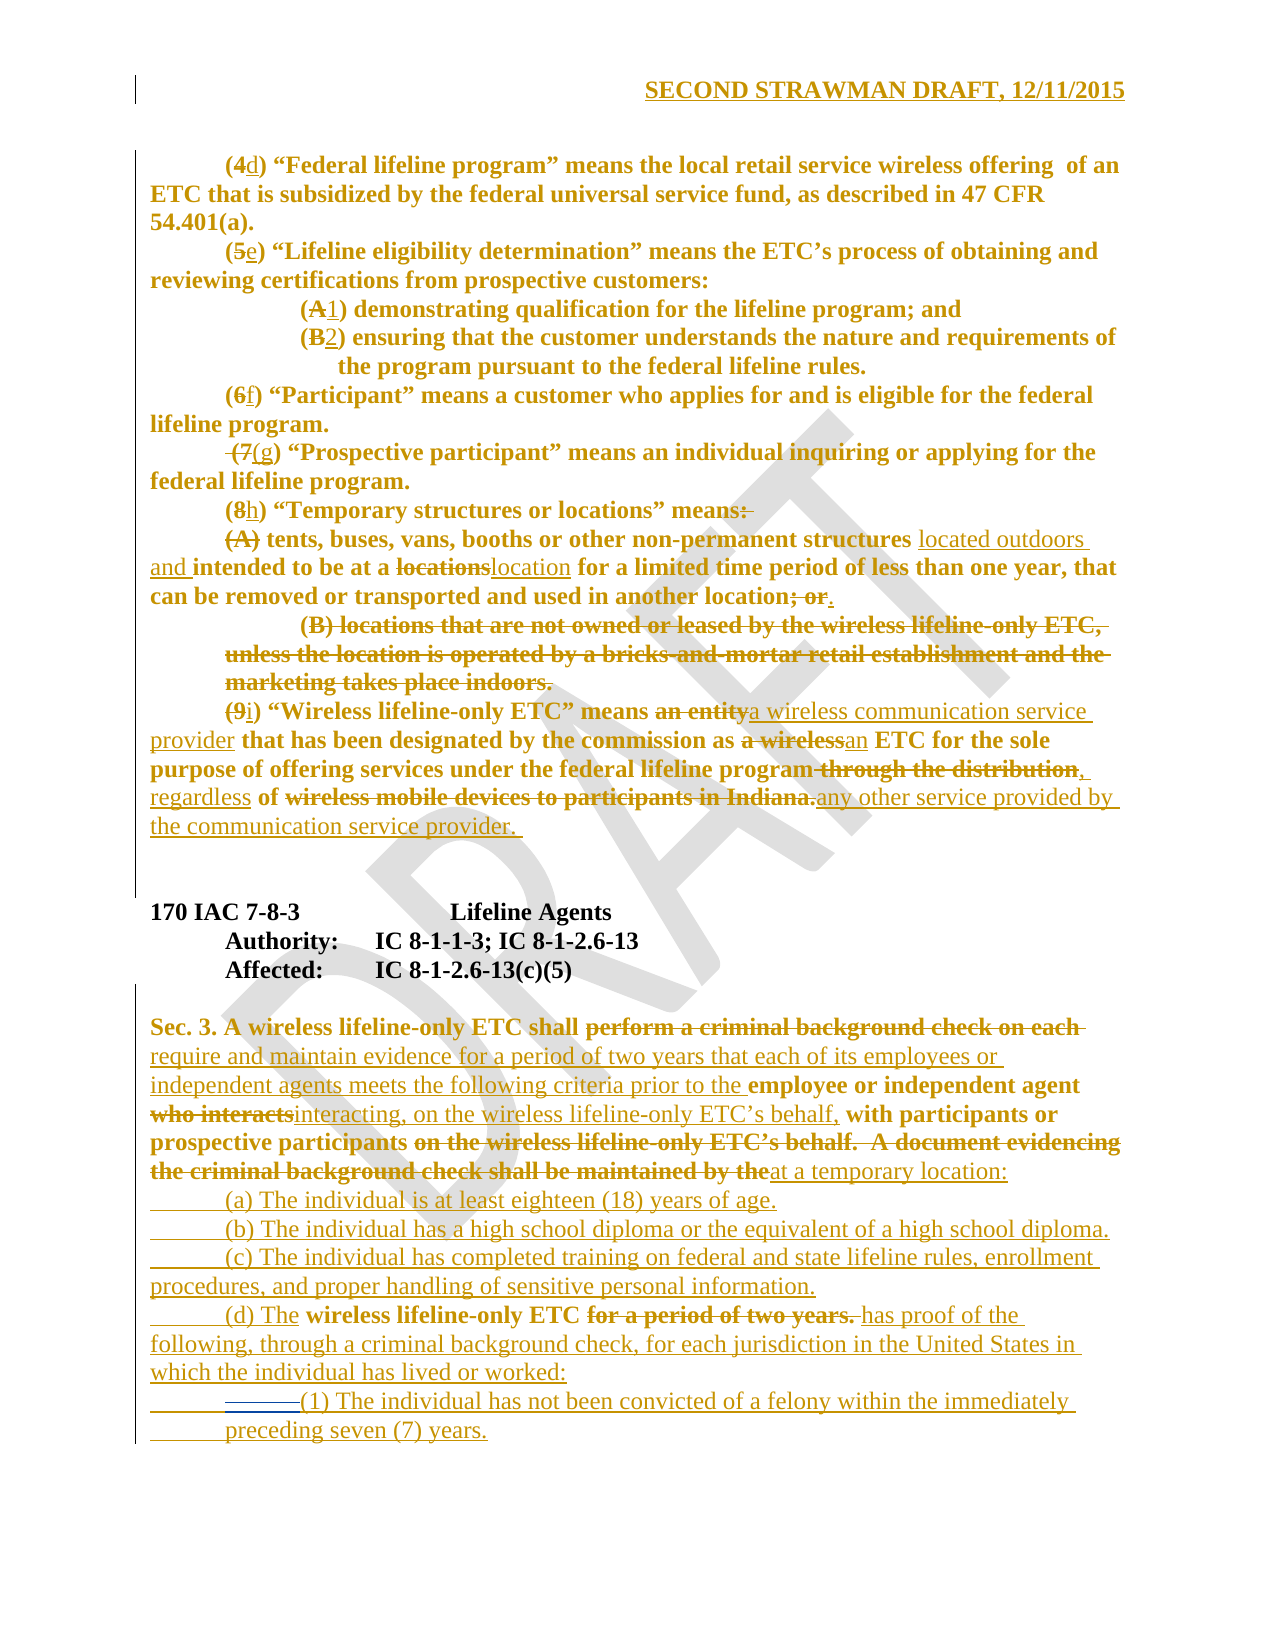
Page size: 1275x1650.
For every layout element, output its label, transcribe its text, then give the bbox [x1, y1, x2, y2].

text ) “Prospective participant” means an individual inquiring or applying for the federal lifeline program. [150, 437, 1125, 495]
text ( [225, 610, 1125, 696]
text 170 IAC 7-8-3 Lifeline Agents [150, 897, 1125, 926]
text () demonstrating qualification for the lifeline program; and [225, 294, 1125, 322]
text () “Participant” means a customer who applies for and is eligible for the federal lifeline program. [150, 380, 1125, 437]
text ) “Wireless lifeline-only ETC” means that has been designated by the commission as ETC for the sole purpose of offering services under the federal lifeline program of [150, 696, 1125, 840]
text () ensuring that the customer understands the nature and requirements of the program pursuant to the federal lifeline rules. [300, 322, 1125, 380]
text Sec. 3. A wireless lifeline-only ETC shall employee or independent agent with participants or prospective participants [150, 1012, 1125, 1185]
text () “Federal lifeline program” means the local retail service wireless offering of an ETC that is subsidized by the federal universal service fund, as described in 47 CFR 54.401(a). [150, 150, 1125, 236]
text Authority: IC 8-1-1-3; IC 8-1-2.6-13 [150, 926, 1125, 955]
text tents, buses, vans, booths or other non-permanent structures intended to be at a for a limited time period of less than one year, that can be removed or transported and used in another location [150, 524, 1125, 610]
text wireless lifeline-only ETC [150, 1300, 1125, 1386]
text () “Temporary structures or locations” means [225, 495, 1125, 524]
text Affected: IC 8-1-2.6-13(c)(5) [150, 955, 1125, 984]
text () “Lifeline eligibility determination” means the ETC’s process of obtaining and reviewing certifications from prospective customers: [150, 236, 1125, 294]
